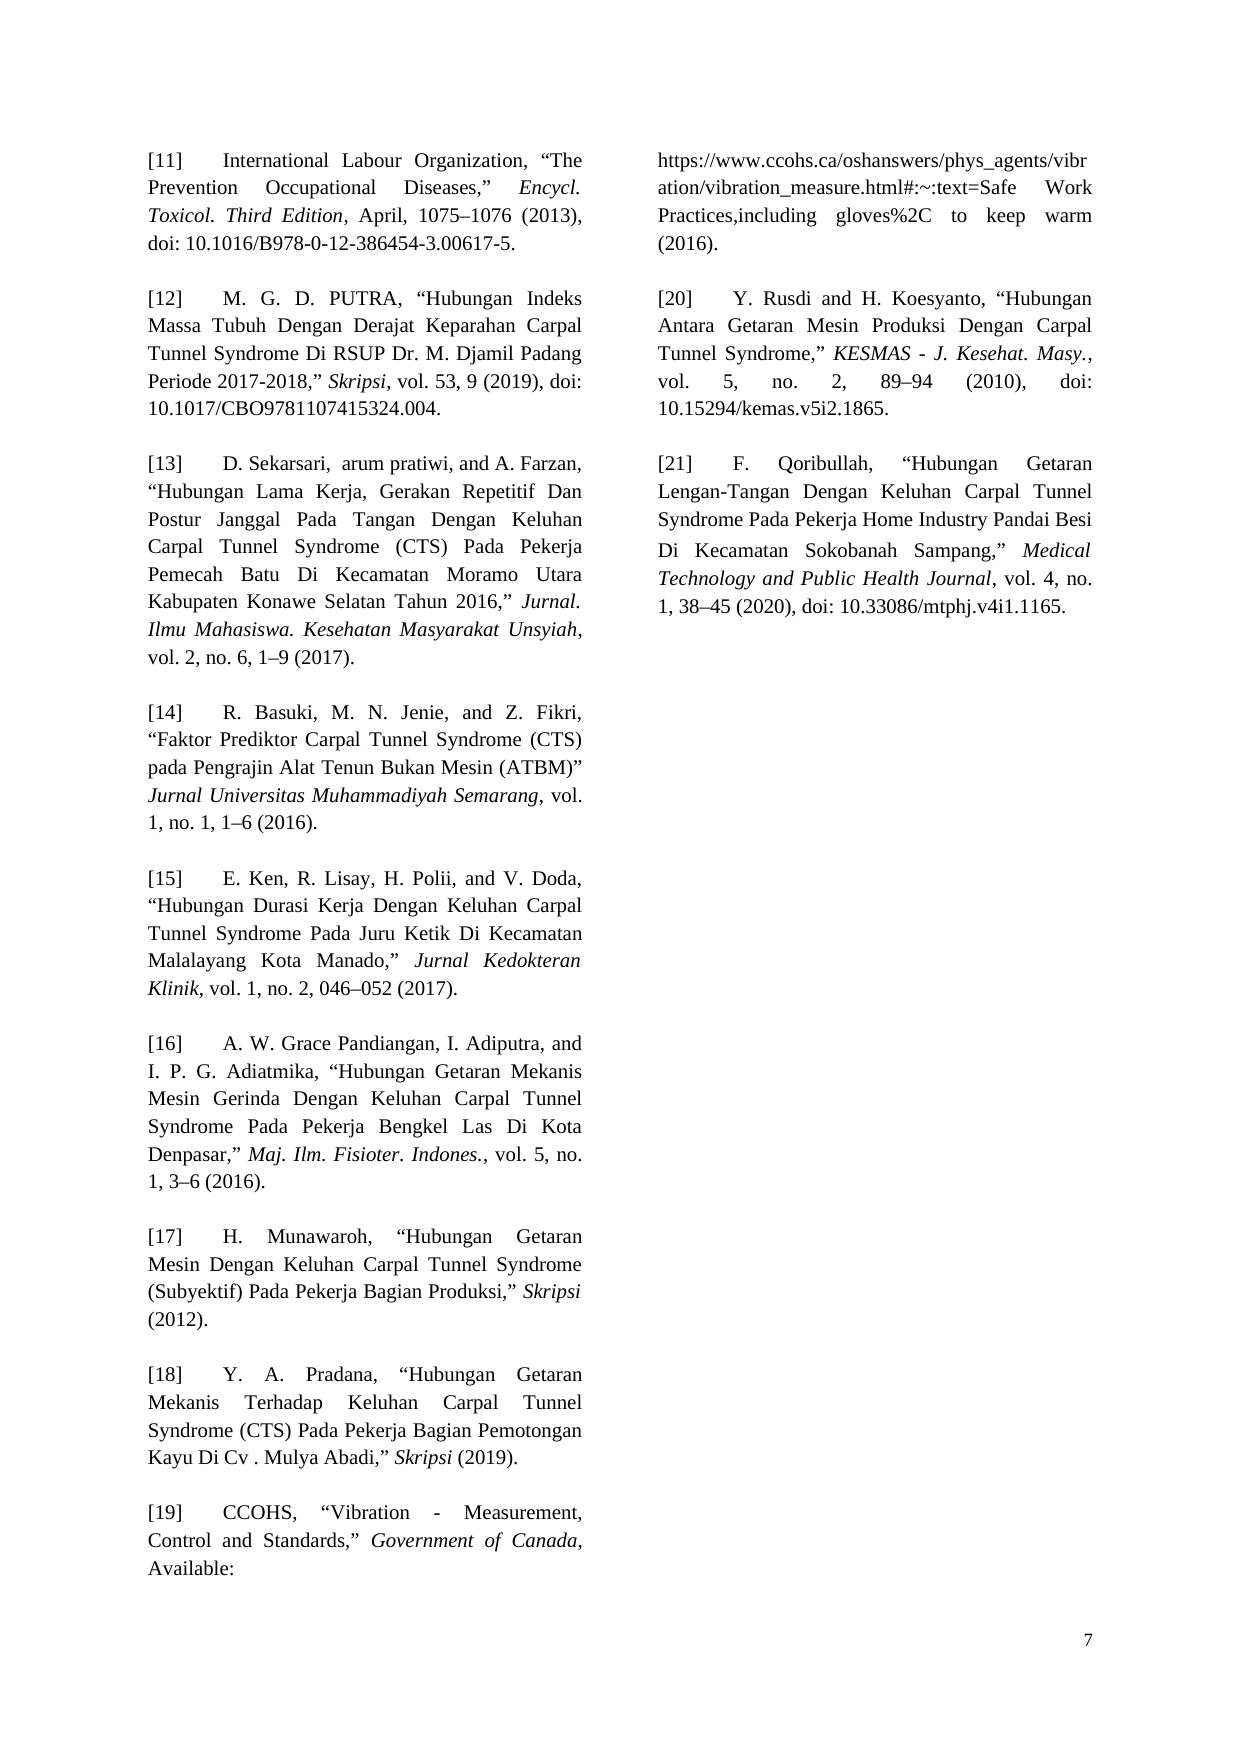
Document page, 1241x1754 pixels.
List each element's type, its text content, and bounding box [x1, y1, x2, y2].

text [18] Y. A. Pradana, “Hubungan Getaran Mekanis Terhadap Keluhan Carpal Tunnel Syndrome (CTS) Pada Pekerja Bagian Pemotongan Kayu Di Cv . Mulya Abadi,” Skripsi (2019). [148, 1362, 583, 1469]
text [13] D. Sekarsari, arum pratiwi, and A. Farzan, “Hubungan Lama Kerja, Gerakan Repetitif Dan Postur Janggal Pada Tangan Dengan Keluhan Carpal Tunnel Syndrome (CTS) Pada Pekerja Pemecah Batu Di Kecamatan Moramo Utara Kabupaten Konawe Selatan Tahun 2016,” Jurnal. Ilmu Mahasiswa. Kesehatan Masyarakat Unsyiah, vol. 2, no. 6, 1–9 (2017). [148, 451, 583, 669]
text [15] E. Ken, R. Lisay, H. Polii, and V. Doda, “Hubungan Durasi Kerja Dengan Keluhan Carpal Tunnel Syndrome Pada Juru Ketik Di Kecamatan Malalayang Kota Manado,” Jurnal Kedokteran Klinik, vol. 1, no. 2, 046–052 (2017). [148, 865, 583, 1000]
text [14] R. Basuki, M. N. Jenie, and Z. Fikri, “Faktor Prediktor Carpal Tunnel Syndrome (CTS) pada Pengrajin Alat Tenun Bukan Mesin (ATBM)” Jurnal Universitas Muhammadiyah Semarang, vol. 1, no. 1, 1–6 (2016). [148, 700, 583, 834]
text [21] F. Qoribullah, “Hubungan Getaran Lengan-Tangan Dengan Keluhan Carpal Tunnel Syndrome Pada Pekerja Home Industry Pandai Besi Di Kecamatan Sokobanah Sampang,” Medical Technology and Public Health Journal, vol. 4, no. 1, 38–45 (2020), doi: 10.33086/mtphj.v4i1.1165. [658, 451, 1092, 618]
text [20] Y. Rusdi and H. Koesyanto, “Hubungan Antara Getaran Mesin Produksi Dengan Carpal Tunnel Syndrome,” KESMAS - J. Kesehat. Masy., vol. 5, no. 2, 89–94 (2010), doi: 10.15294/kemas.v5i2.1865. [658, 286, 1092, 420]
text [11] International Labour Organization, “The Prevention Occupational Diseases,” Encycl. Toxicol. Third Edition, April, 1075–1076 (2013), doi: 10.1016/B978-0-12-386454-3.00617-5. [148, 148, 583, 254]
text [12] M. G. D. PUTRA, “Hubungan Indeks Massa Tubuh Dengan Derajat Keparahan Carpal Tunnel Syndrome Di RSUP Dr. M. Djamil Padang Periode 2017-2018,” Skripsi, vol. 53, 9 (2019), doi: 10.1017/CBO9781107415324.004. [148, 286, 583, 420]
text [17] H. Munawaroh, “Hubungan Getaran Mesin Dengan Keluhan Carpal Tunnel Syndrome (Subyektif) Pada Pekerja Bagian Produksi,” Skripsi (2012). [148, 1224, 583, 1331]
text [16] A. W. Grace Pandiangan, I. Adiputra, and I. P. G. Adiatmika, “Hubungan Getaran Mekanis Mesin Gerinda Dengan Keluhan Carpal Tunnel Syndrome Pada Pekerja Bengkel Las Di Kota Denpasar,” Maj. Ilm. Fisioter. Indones., vol. 5, no. 1, 3–6 (2016). [148, 1031, 583, 1193]
text [19] CCOHS, “Vibration - Measurement, Control and Standards,” Government of Canada, Available: https://www.ccohs.ca/oshanswers/phys_agents/vibration/vibration_measure.html#:~:text=Safe Work Practices,including gloves%2C to keep warm (2016). [148, 1500, 583, 1579]
text [19] CCOHS, “Vibration - Measurement, Control and Standards,” Government of Canada, Available: https://www.ccohs.ca/oshanswers/phys_agents/vibration/vibration_measure.html#:~:text=Safe Work Practices,including gloves%2C to keep warm (2016). [658, 148, 1092, 254]
